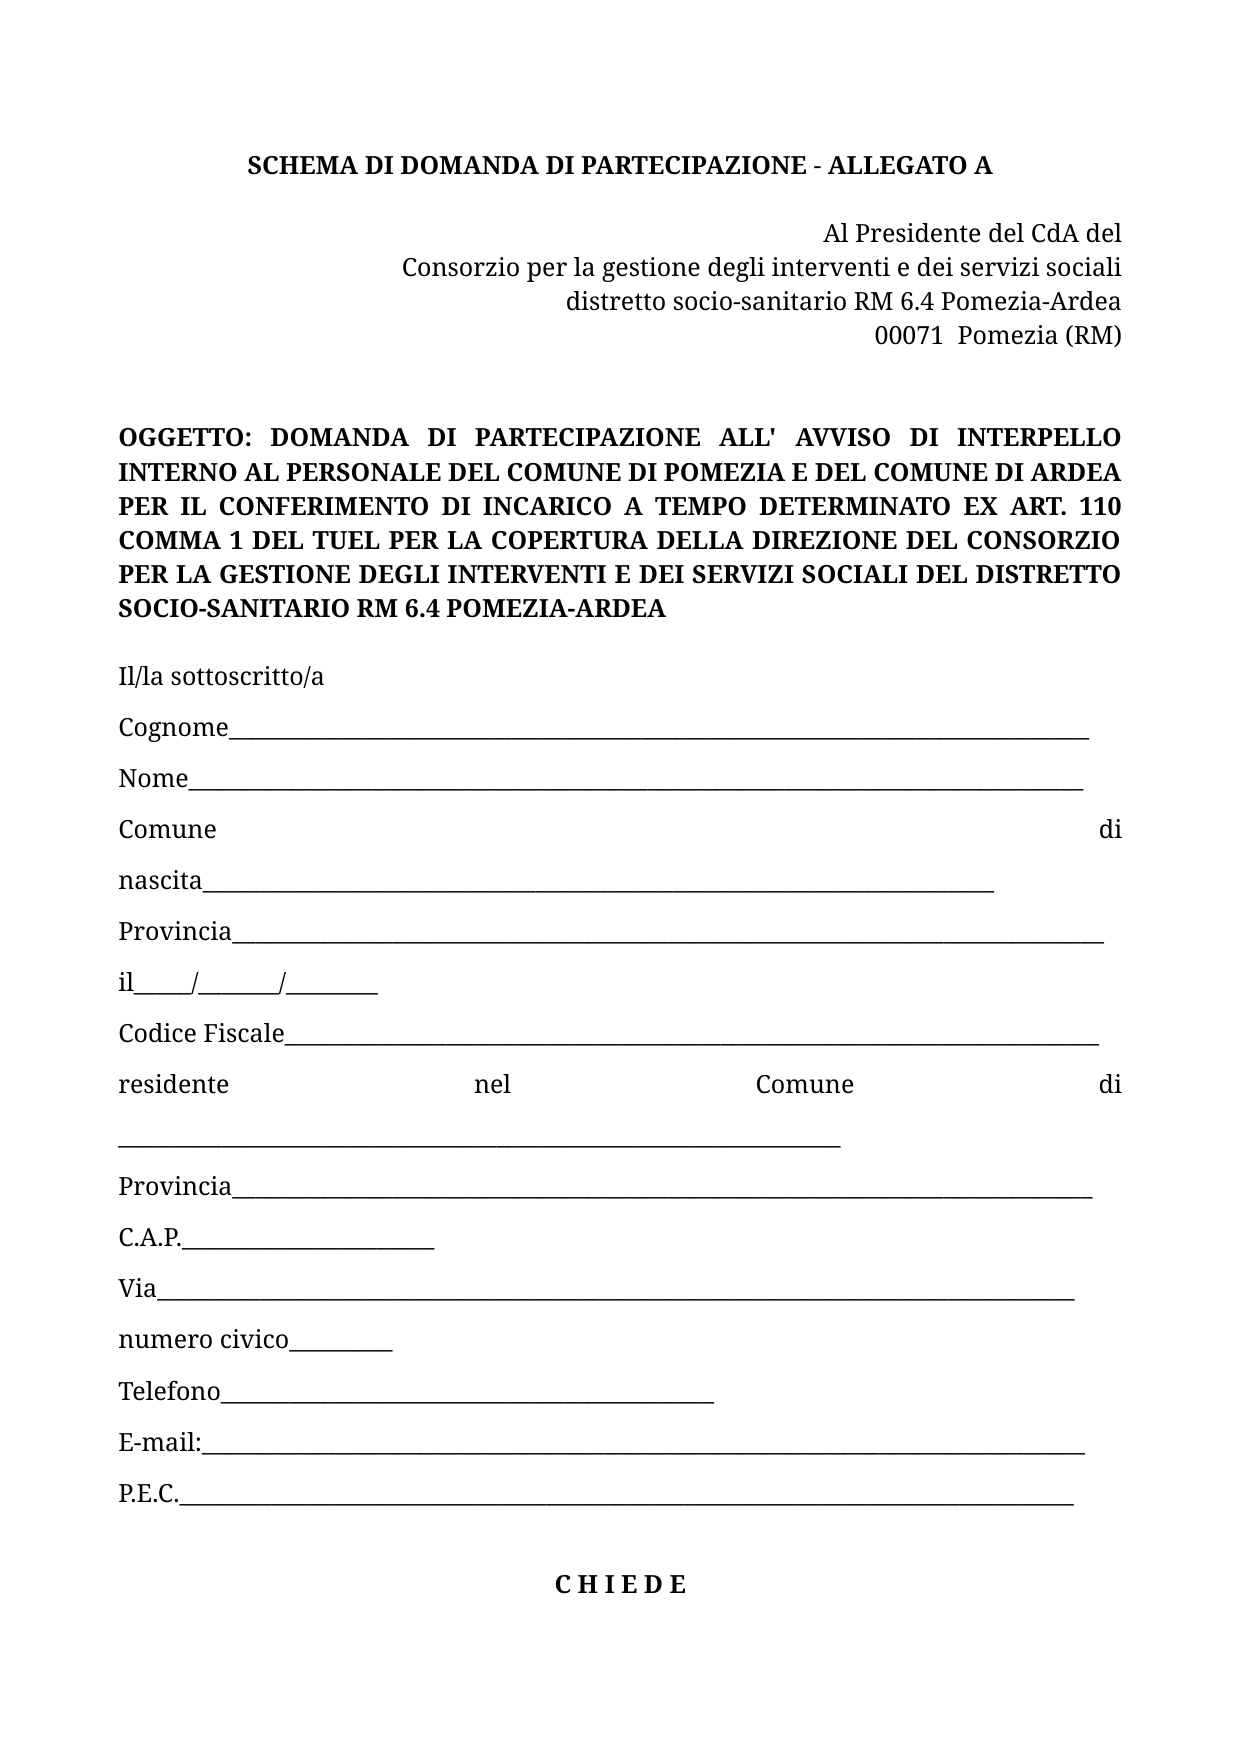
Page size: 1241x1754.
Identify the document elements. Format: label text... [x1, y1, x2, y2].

text Il/la sottoscritto/a [118, 658, 1122, 693]
text Comune di nascita_____________________________________________________________________ [118, 812, 1122, 897]
text OGGETTO: DOMANDA DI PARTECIPAZIONE ALL' AVVISO DI INTERPELLO INTERNO AL PERSONALE DEL COMUNE DI POMEZIA E DEL COMUNE DI ARDEA PER IL CONFERIMENTO DI INCARICO A TEMPO DETERMINATO EX ART. 110 COMMA 1 DEL TUEL PER LA COPERTURA DELLA DIREZIONE DEL CONSORZIO PER LA GESTIONE DEGLI INTERVENTI E DEI SERVIZI SOCIALI DEL DISTRETTO SOCIO-SANITARIO RM 6.4 POMEZIA-ARDEA [118, 420, 1122, 624]
text Codice Fiscale_______________________________________________________________________ [118, 1016, 1122, 1050]
text E-mail:_____________________________________________________________________________ [118, 1424, 1122, 1458]
text P.E.C.______________________________________________________________________________ [118, 1475, 1122, 1509]
text Via________________________________________________________________________________ [118, 1271, 1122, 1305]
text Nome______________________________________________________________________________ [118, 761, 1122, 795]
text Telefono___________________________________________ [118, 1373, 1122, 1407]
text 00071 Pomezia (RM) [118, 318, 1122, 352]
text Al Presidente del CdA del Consorzio per la gestione degli interventi e dei servizi sociali [118, 216, 1122, 284]
text C H I E D E [118, 1567, 1122, 1601]
text Cognome___________________________________________________________________________ [118, 709, 1122, 744]
text distretto socio-sanitario RM 6.4 Pomezia-Ardea [118, 284, 1122, 318]
text numero civico_________ [118, 1322, 1122, 1356]
text C.A.P.______________________ [118, 1220, 1122, 1254]
text il_____/_______/________ [118, 965, 1122, 999]
text SCHEMA DI DOMANDA DI PARTECIPAZIONE - ALLEGATO A [118, 148, 1122, 182]
text Provincia____________________________________________________________________________ [118, 914, 1122, 948]
text residente nel Comune di _______________________________________________________________ [118, 1067, 1122, 1152]
text Provincia___________________________________________________________________________ [118, 1169, 1122, 1203]
